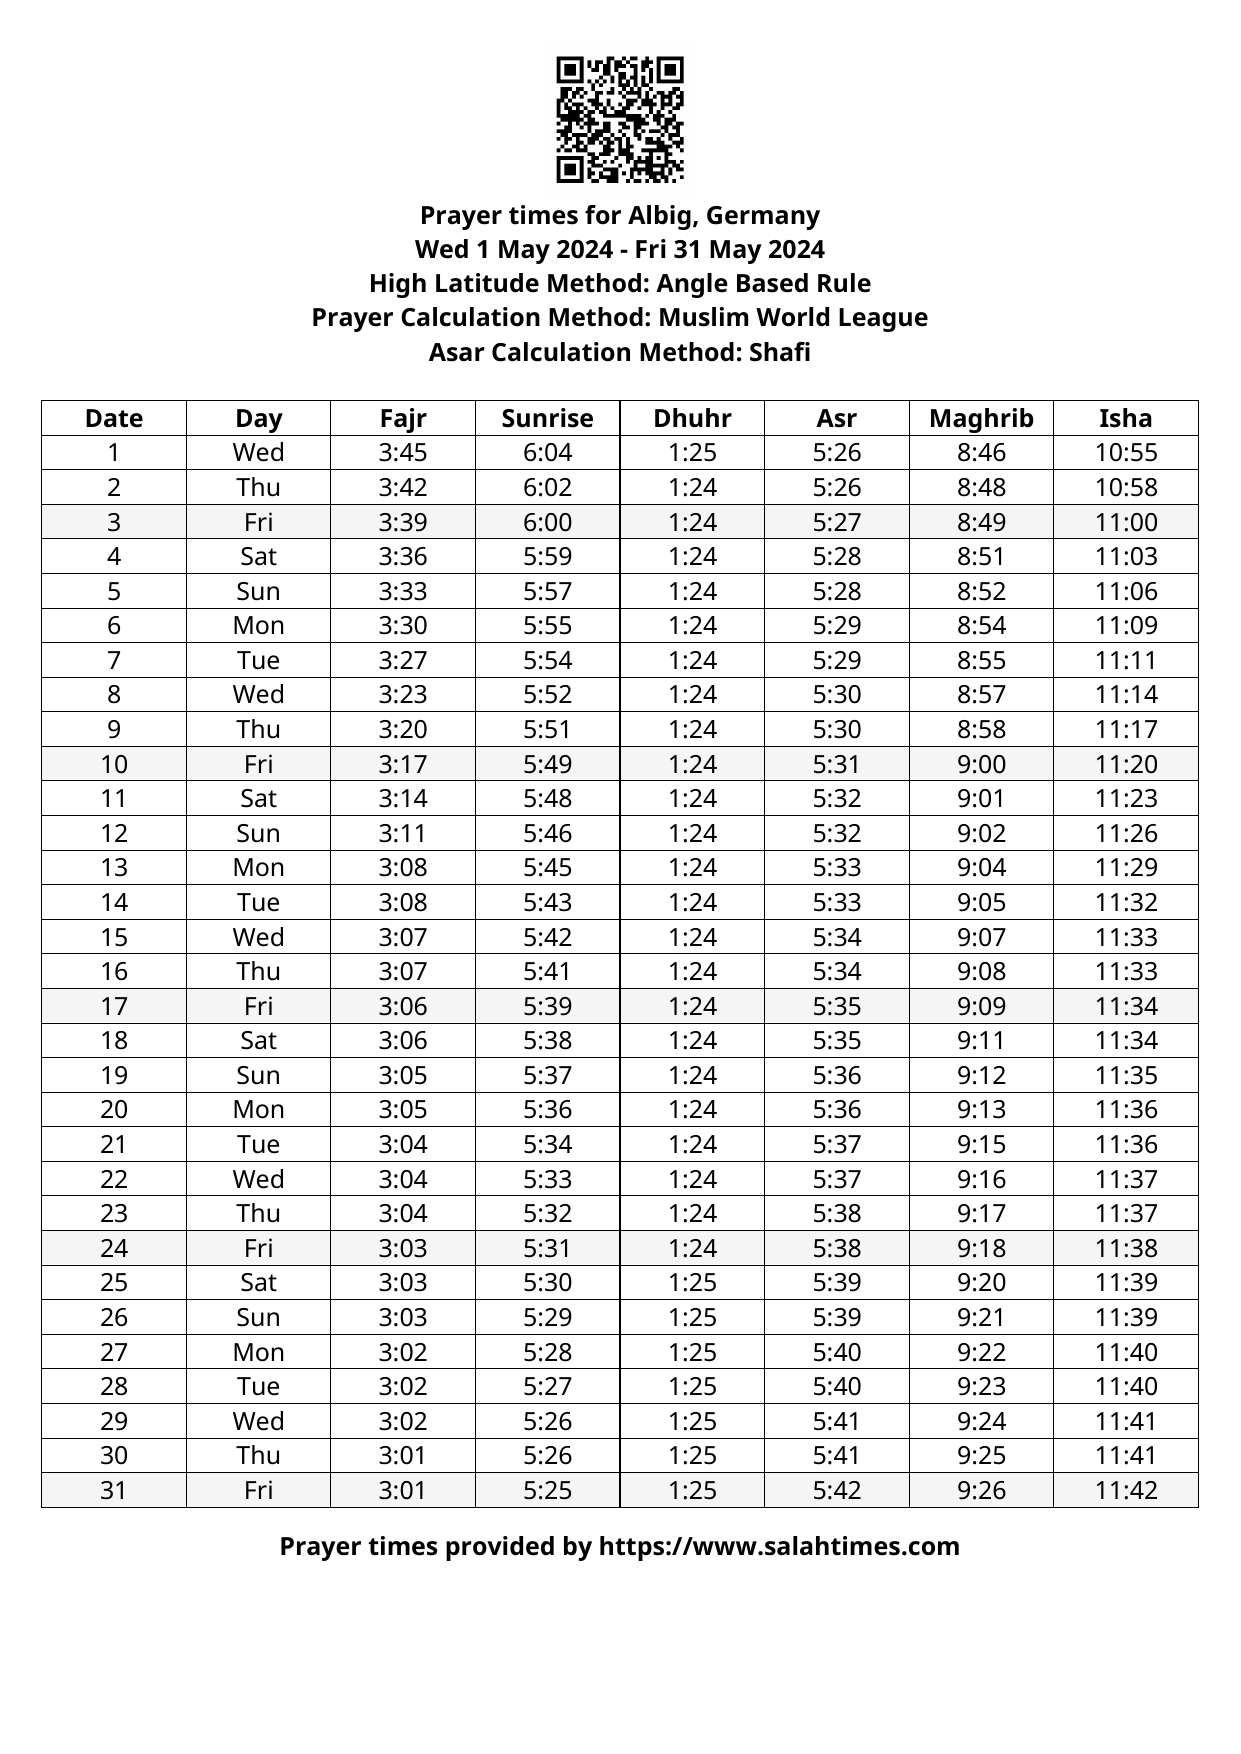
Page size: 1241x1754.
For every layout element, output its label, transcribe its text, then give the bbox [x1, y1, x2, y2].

table_cell 9:09 [910, 989, 1053, 1022]
table_cell 11:26 [1054, 816, 1198, 849]
table_cell 5:36 [765, 1093, 909, 1126]
table_cell 5:29 [476, 1300, 619, 1334]
table_cell Thu [187, 954, 330, 988]
table_cell 1:24 [621, 609, 764, 642]
table_cell 11:39 [1054, 1266, 1198, 1299]
table_cell Wed [187, 436, 330, 469]
table_cell 3:30 [331, 609, 475, 642]
table_cell 10:58 [1054, 470, 1198, 504]
table_cell 6:04 [476, 436, 619, 469]
table_cell 3:33 [331, 574, 475, 607]
table_cell 1:24 [621, 539, 764, 573]
table_cell 5:48 [476, 781, 619, 815]
table_cell 11:34 [1054, 989, 1198, 1022]
table_header Isha [1054, 401, 1198, 434]
table_cell 9:15 [910, 1127, 1053, 1161]
table_cell 8:52 [910, 574, 1053, 607]
table_cell 5:30 [765, 678, 909, 711]
table_cell Sat [187, 539, 330, 573]
table_cell 3:14 [331, 781, 475, 815]
table_cell 10:55 [1054, 436, 1198, 469]
table_cell 1:24 [621, 781, 764, 815]
table_cell 11:36 [1054, 1127, 1198, 1161]
table_cell 9:12 [910, 1058, 1053, 1092]
table_cell 3:02 [331, 1369, 475, 1403]
table_cell 9:21 [910, 1300, 1053, 1334]
table_cell 11:41 [1054, 1404, 1198, 1437]
table_cell Mon [187, 609, 330, 642]
table_cell 1:25 [621, 1335, 764, 1368]
table_cell 1:24 [621, 1196, 764, 1230]
table_cell 1:24 [621, 1162, 764, 1195]
table_cell 11:40 [1054, 1369, 1198, 1403]
table_cell 5:55 [476, 609, 619, 642]
table_cell 5:39 [765, 1266, 909, 1299]
table_cell Sun [187, 1300, 330, 1334]
table_cell 1:24 [621, 678, 764, 711]
table_cell 10 [42, 747, 186, 780]
table_cell Fri [187, 505, 330, 538]
table_cell 2 [42, 470, 186, 504]
table_cell 11:37 [1054, 1196, 1198, 1230]
table_cell 5:40 [765, 1369, 909, 1403]
table_cell 11:00 [1054, 505, 1198, 538]
table_cell 5:41 [476, 954, 619, 988]
table_cell 1:24 [621, 989, 764, 1022]
table_cell 5:57 [476, 574, 619, 607]
text Wed 1 May 2024 - Fri 31 May 2024 [42, 232, 1198, 266]
table_header Asr [765, 401, 909, 434]
table_cell 3 [42, 505, 186, 538]
table_cell 27 [42, 1335, 186, 1368]
table_cell 5:41 [765, 1439, 909, 1472]
table_cell 3:23 [331, 678, 475, 711]
table_cell 3:39 [331, 505, 475, 538]
table_cell 11:29 [1054, 851, 1198, 884]
table_cell 5:54 [476, 643, 619, 677]
table_cell 1:25 [621, 1473, 764, 1507]
table_cell 1:25 [621, 1439, 764, 1472]
table_cell 9:00 [910, 747, 1053, 780]
table_cell 8:49 [910, 505, 1053, 538]
table_cell 16 [42, 954, 186, 988]
table_cell 9:11 [910, 1024, 1053, 1057]
table_cell 5:52 [476, 678, 619, 711]
table_cell 5:36 [476, 1093, 619, 1126]
table_header Dhuhr [621, 401, 764, 434]
table_cell 9:01 [910, 781, 1053, 815]
table_header Date [42, 401, 186, 434]
table_cell 5:28 [476, 1335, 619, 1368]
table_cell 5:34 [765, 920, 909, 953]
table_cell 9:24 [910, 1404, 1053, 1437]
table_cell 11 [42, 781, 186, 815]
table_cell 5:40 [765, 1335, 909, 1368]
table_cell Thu [187, 1439, 330, 1472]
table_cell 5:32 [476, 1196, 619, 1230]
table_cell 5:51 [476, 712, 619, 746]
table_cell 9:04 [910, 851, 1053, 884]
table_cell 1 [42, 436, 186, 469]
table_cell 9:25 [910, 1439, 1053, 1472]
table_cell 26 [42, 1300, 186, 1334]
table_cell 11:23 [1054, 781, 1198, 815]
table_cell Tue [187, 1369, 330, 1403]
table_cell 8:51 [910, 539, 1053, 573]
table_cell 1:25 [621, 1404, 764, 1437]
table_cell 5:38 [765, 1196, 909, 1230]
table_cell 5:32 [765, 816, 909, 849]
table_cell 18 [42, 1024, 186, 1057]
table_cell 3:02 [331, 1404, 475, 1437]
table_cell Sun [187, 574, 330, 607]
table_cell 9:02 [910, 816, 1053, 849]
table_cell 1:24 [621, 885, 764, 919]
table_cell 17 [42, 989, 186, 1022]
table_cell 5:34 [476, 1127, 619, 1161]
table_cell 1:24 [621, 574, 764, 607]
table_cell 5:33 [765, 885, 909, 919]
table_cell 1:24 [621, 643, 764, 677]
table_cell Thu [187, 712, 330, 746]
table_cell Sun [187, 816, 330, 849]
table_cell 1:25 [621, 436, 764, 469]
table_header Day [187, 401, 330, 434]
table_cell 5:45 [476, 851, 619, 884]
table_cell 1:24 [621, 747, 764, 780]
table_cell 3:07 [331, 920, 475, 953]
table_cell 5:26 [765, 470, 909, 504]
table_cell 3:17 [331, 747, 475, 780]
text Asar Calculation Method: Shafi [42, 334, 1198, 368]
table_cell 11:09 [1054, 609, 1198, 642]
table_cell 5:26 [476, 1404, 619, 1437]
table_cell 3:04 [331, 1196, 475, 1230]
table_cell Tue [187, 885, 330, 919]
table_cell 5:27 [765, 505, 909, 538]
table_cell 8:54 [910, 609, 1053, 642]
table_cell 5:37 [765, 1127, 909, 1161]
text Prayer times for Albig, Germany [42, 198, 1198, 232]
table_cell 3:02 [331, 1335, 475, 1368]
table_cell 5:37 [476, 1058, 619, 1092]
table_cell 5:43 [476, 885, 619, 919]
table_cell 5:39 [476, 989, 619, 1022]
table_cell Mon [187, 1335, 330, 1368]
table_cell 1:24 [621, 470, 764, 504]
table_cell 1:24 [621, 816, 764, 849]
table_cell Sat [187, 781, 330, 815]
table_cell 11:32 [1054, 885, 1198, 919]
table_cell 5:42 [765, 1473, 909, 1507]
table_cell 3:01 [331, 1473, 475, 1507]
table_cell Sat [187, 1266, 330, 1299]
table_cell 3:05 [331, 1058, 475, 1092]
table_cell 3:06 [331, 1024, 475, 1057]
table_cell Mon [187, 851, 330, 884]
picture [542, 41, 699, 198]
table_cell 30 [42, 1439, 186, 1472]
table_cell 3:04 [331, 1127, 475, 1161]
table_cell 5:31 [765, 747, 909, 780]
table_cell 12 [42, 816, 186, 849]
table_cell Sun [187, 1058, 330, 1092]
table_cell 3:01 [331, 1439, 475, 1472]
table_cell 3:03 [331, 1300, 475, 1334]
table_cell 5:34 [765, 954, 909, 988]
table_cell 25 [42, 1266, 186, 1299]
table_cell 11:03 [1054, 539, 1198, 573]
table_cell 3:11 [331, 816, 475, 849]
table_cell 9:26 [910, 1473, 1053, 1507]
table_cell 5:41 [765, 1404, 909, 1437]
table_cell 29 [42, 1404, 186, 1437]
table_cell Wed [187, 678, 330, 711]
table_cell 5:36 [765, 1058, 909, 1092]
table_cell 8:55 [910, 643, 1053, 677]
table_cell 5:26 [476, 1439, 619, 1472]
table_cell Wed [187, 920, 330, 953]
table_cell Tue [187, 643, 330, 677]
table_cell Fri [187, 747, 330, 780]
table_cell 5:37 [765, 1162, 909, 1195]
table_cell 21 [42, 1127, 186, 1161]
table_cell 5:59 [476, 539, 619, 573]
table_cell 5 [42, 574, 186, 607]
table_cell Fri [187, 1473, 330, 1507]
table_cell 9:22 [910, 1335, 1053, 1368]
text Prayer Calculation Method: Muslim World League [42, 300, 1198, 334]
table_cell 3:08 [331, 851, 475, 884]
table_cell 1:24 [621, 712, 764, 746]
text Prayer times provided by https://www.salahtimes.com [42, 1528, 1198, 1563]
table_cell 5:27 [476, 1369, 619, 1403]
table_cell 19 [42, 1058, 186, 1092]
table_cell 11:37 [1054, 1162, 1198, 1195]
table_cell 5:35 [765, 989, 909, 1022]
table_cell 11:36 [1054, 1093, 1198, 1126]
table_cell 3:03 [331, 1231, 475, 1264]
table_cell 5:26 [765, 436, 909, 469]
table_cell 5:31 [476, 1231, 619, 1264]
table_cell 6:00 [476, 505, 619, 538]
table_cell 11:20 [1054, 747, 1198, 780]
table_cell Wed [187, 1404, 330, 1437]
table_cell 11:33 [1054, 920, 1198, 953]
table_cell 5:46 [476, 816, 619, 849]
table_cell 5:39 [765, 1300, 909, 1334]
table_cell 8:46 [910, 436, 1053, 469]
table_cell 5:33 [476, 1162, 619, 1195]
table_cell 3:20 [331, 712, 475, 746]
table_cell Wed [187, 1162, 330, 1195]
table_cell 11:38 [1054, 1231, 1198, 1264]
table_cell 11:40 [1054, 1335, 1198, 1368]
table_cell 11:41 [1054, 1439, 1198, 1472]
table_cell 5:29 [765, 643, 909, 677]
table_cell 3:42 [331, 470, 475, 504]
table_cell 20 [42, 1093, 186, 1126]
table_cell 5:32 [765, 781, 909, 815]
table_cell 11:42 [1054, 1473, 1198, 1507]
table_cell 1:25 [621, 1266, 764, 1299]
table_cell 5:49 [476, 747, 619, 780]
table_cell 8:58 [910, 712, 1053, 746]
table_cell 5:25 [476, 1473, 619, 1507]
table_cell 9 [42, 712, 186, 746]
table_cell 23 [42, 1196, 186, 1230]
table_cell Mon [187, 1093, 330, 1126]
table_cell 11:11 [1054, 643, 1198, 677]
table_cell 11:35 [1054, 1058, 1198, 1092]
table_cell 9:13 [910, 1093, 1053, 1126]
table_cell 5:30 [765, 712, 909, 746]
table_cell 9:18 [910, 1231, 1053, 1264]
table_cell 3:06 [331, 989, 475, 1022]
table_cell Fri [187, 989, 330, 1022]
table_cell 3:04 [331, 1162, 475, 1195]
table_cell 11:33 [1054, 954, 1198, 988]
table_cell 1:25 [621, 1369, 764, 1403]
table_cell 11:39 [1054, 1300, 1198, 1334]
table_cell 3:36 [331, 539, 475, 573]
table_cell 14 [42, 885, 186, 919]
table_cell 3:45 [331, 436, 475, 469]
table_cell Fri [187, 1231, 330, 1264]
table_cell 1:24 [621, 851, 764, 884]
table_cell 11:06 [1054, 574, 1198, 607]
table_cell 9:23 [910, 1369, 1053, 1403]
table_cell 1:24 [621, 1024, 764, 1057]
table_cell 5:29 [765, 609, 909, 642]
table_header Fajr [331, 401, 475, 434]
table_cell 9:08 [910, 954, 1053, 988]
table_cell 6:02 [476, 470, 619, 504]
table_cell 5:28 [765, 539, 909, 573]
table_cell 8:57 [910, 678, 1053, 711]
table_cell 24 [42, 1231, 186, 1264]
table_cell 1:24 [621, 1093, 764, 1126]
table_cell 5:38 [476, 1024, 619, 1057]
table_cell 9:16 [910, 1162, 1053, 1195]
table_cell Thu [187, 470, 330, 504]
table_cell 13 [42, 851, 186, 884]
table_cell 11:14 [1054, 678, 1198, 711]
table_cell 3:05 [331, 1093, 475, 1126]
table_cell 15 [42, 920, 186, 953]
table_cell 22 [42, 1162, 186, 1195]
table_cell 1:25 [621, 1300, 764, 1334]
table_cell 11:17 [1054, 712, 1198, 746]
table_cell 1:24 [621, 1231, 764, 1264]
table_cell 1:24 [621, 1127, 764, 1161]
table_cell 5:42 [476, 920, 619, 953]
table_cell 5:38 [765, 1231, 909, 1264]
table_cell 4 [42, 539, 186, 573]
table_cell 28 [42, 1369, 186, 1403]
table_cell 5:30 [476, 1266, 619, 1299]
table_cell 5:33 [765, 851, 909, 884]
table_cell Sat [187, 1024, 330, 1057]
table_header Sunrise [476, 401, 619, 434]
table_cell 9:17 [910, 1196, 1053, 1230]
table_cell 31 [42, 1473, 186, 1507]
table_header Maghrib [910, 401, 1053, 434]
table_cell 1:24 [621, 920, 764, 953]
table_cell 5:35 [765, 1024, 909, 1057]
table_cell 1:24 [621, 1058, 764, 1092]
table_cell 3:07 [331, 954, 475, 988]
table_cell 6 [42, 609, 186, 642]
table_cell 1:24 [621, 954, 764, 988]
table_cell 5:28 [765, 574, 909, 607]
table_cell 11:34 [1054, 1024, 1198, 1057]
table_cell 3:27 [331, 643, 475, 677]
table_cell 9:07 [910, 920, 1053, 953]
table_cell 8:48 [910, 470, 1053, 504]
table_cell 7 [42, 643, 186, 677]
table_cell 9:05 [910, 885, 1053, 919]
table_cell 3:03 [331, 1266, 475, 1299]
table_cell Thu [187, 1196, 330, 1230]
table_cell 1:24 [621, 505, 764, 538]
text High Latitude Method: Angle Based Rule [42, 266, 1198, 300]
table_cell 9:20 [910, 1266, 1053, 1299]
table_cell 8 [42, 678, 186, 711]
table_cell 3:08 [331, 885, 475, 919]
table_cell Tue [187, 1127, 330, 1161]
